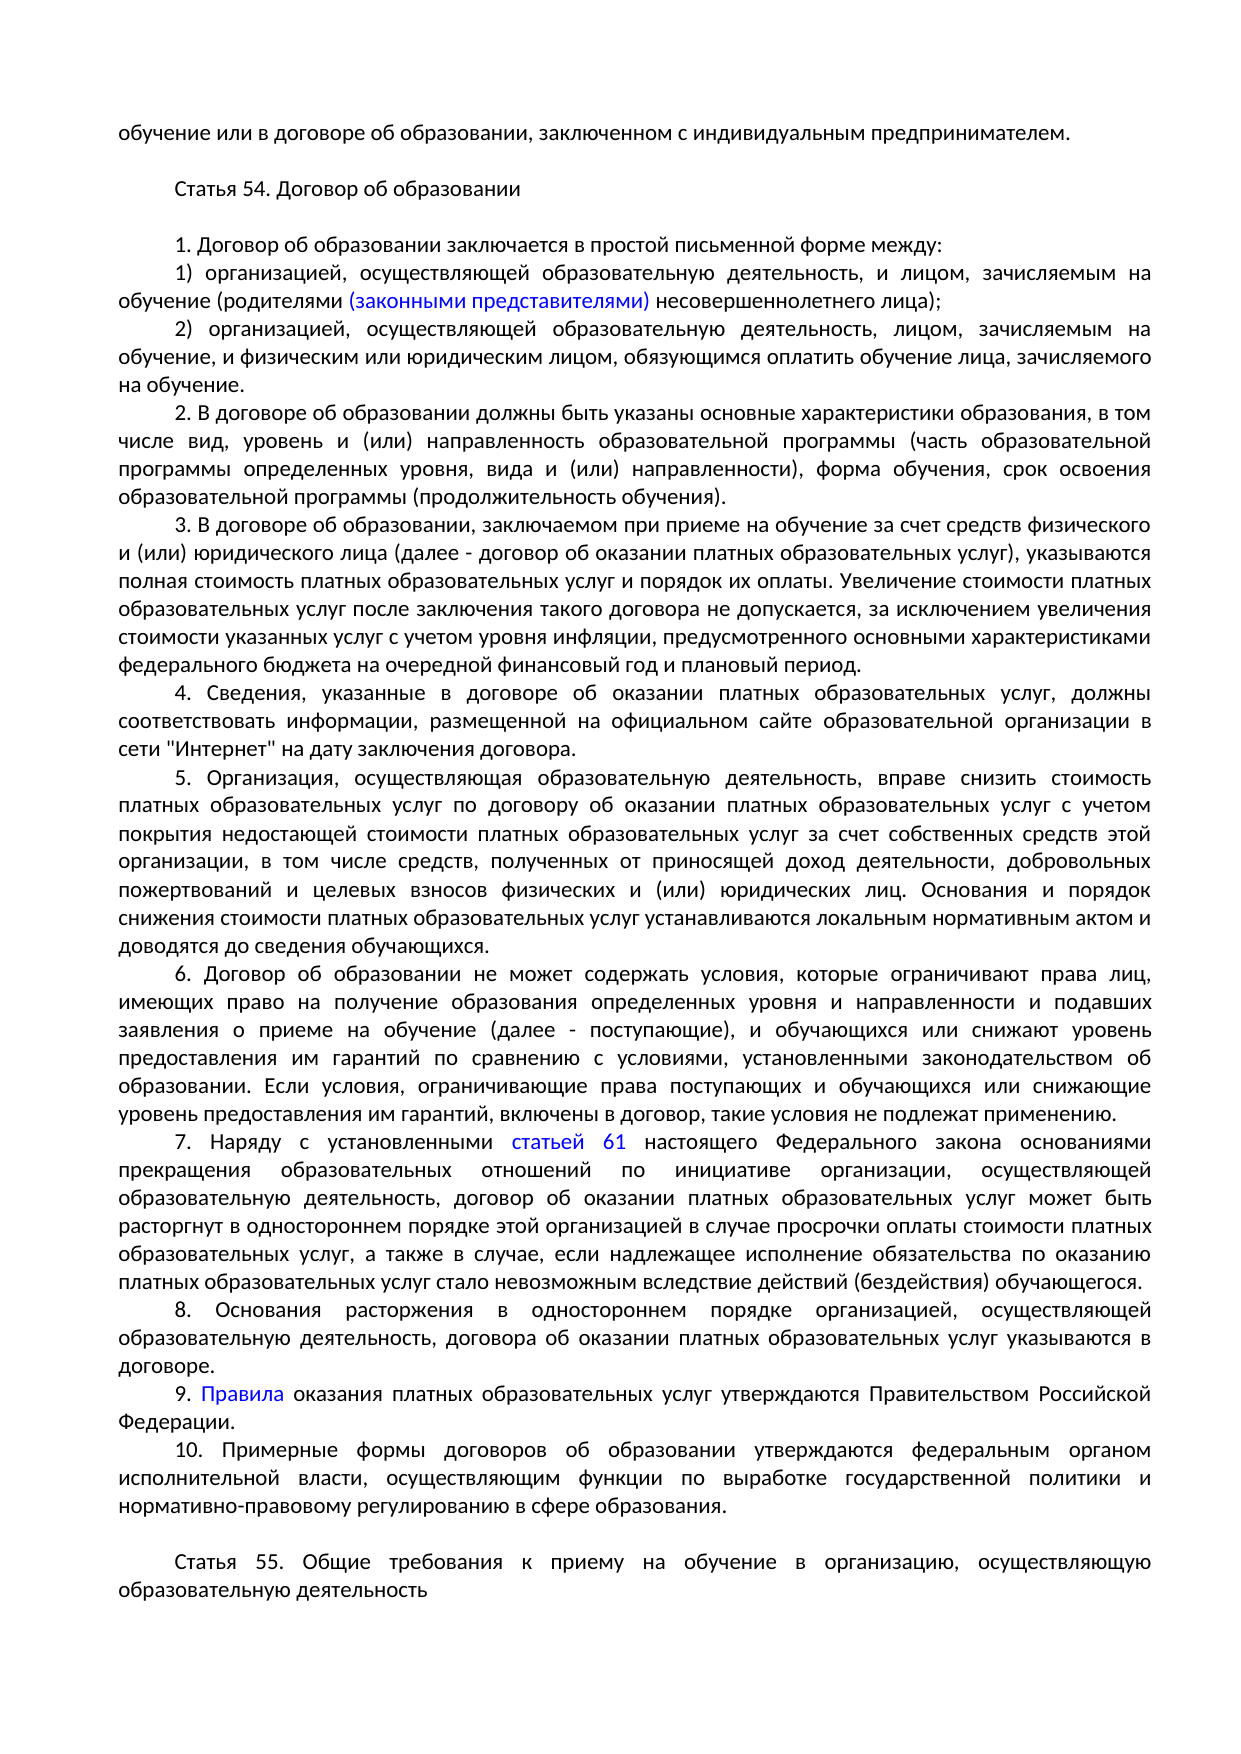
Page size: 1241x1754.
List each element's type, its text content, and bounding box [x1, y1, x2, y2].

text 4. Сведения, указанные в договоре об оказании платных образовательных услуг, должны соответствовать информации, размещенной на официальном сайте образовательной организации в сети "Интернет" на дату заключения договора. [118, 678, 1152, 763]
text Статья 54. Договор об образовании [118, 174, 1152, 202]
text 5. Организация, осуществляющая образовательную деятельность, вправе снизить стоимость платных образовательных услуг по договору об оказании платных образовательных услуг с учетом покрытия недостающей стоимости платных образовательных услуг за счет собственных средств этой организации, в том числе средств, полученных от приносящей доход деятельности, добровольных пожертвований и целевых взносов физических и (или) юридических лиц. Основания и порядок снижения стоимости платных образовательных услуг устанавливаются локальным нормативным актом и доводятся до сведения обучающихся. [118, 763, 1152, 959]
text 10. Примерные формы договоров об образовании утверждаются федеральным органом исполнительной власти, осуществляющим функции по выработке государственной политики и нормативно-правовому регулированию в сфере образования. [118, 1435, 1152, 1519]
text 1. Договор об образовании заключается в простой письменной форме между: [118, 230, 1152, 258]
text 2) организацией, осуществляющей образовательную деятельность, лицом, зачисляемым на обучение, и физическим или юридическим лицом, обязующимся оплатить обучение лица, зачисляемого на обучение. [118, 314, 1152, 398]
text 9. Правила оказания платных образовательных услуг утверждаются Правительством Российской Федерации. [118, 1379, 1152, 1435]
text Статья 55. Общие требования к приему на обучение в организацию, осуществляющую образовательную деятельность [118, 1547, 1152, 1603]
text 2. В договоре об образовании должны быть указаны основные характеристики образования, в том числе вид, уровень и (или) направленность образовательной программы (часть образовательной программы определенных уровня, вида и (или) направленности), форма обучения, срок освоения образовательной программы (продолжительность обучения). [118, 398, 1152, 510]
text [118, 118, 1152, 146]
text 1) организацией, осуществляющей образовательную деятельность, и лицом, зачисляемым на обучение (родителями (законными представителями) несовершеннолетнего лица); [118, 258, 1152, 314]
text 8. Основания расторжения в одностороннем порядке организацией, осуществляющей образовательную деятельность, договора об оказании платных образовательных услуг указываются в договоре. [118, 1295, 1152, 1379]
text 3. В договоре об образовании, заключаемом при приеме на обучение за счет средств физического и (или) юридического лица (далее - договор об оказании платных образовательных услуг), указываются полная стоимость платных образовательных услуг и порядок их оплаты. Увеличение стоимости платных образовательных услуг после заключения такого договора не допускается, за исключением увеличения стоимости указанных услуг с учетом уровня инфляции, предусмотренного основными характеристиками федерального бюджета на очередной финансовый год и плановый период. [118, 510, 1152, 678]
text 7. Наряду с установленными статьей 61 настоящего Федерального закона основаниями прекращения образовательных отношений по инициативе организации, осуществляющей образовательную деятельность, договор об оказании платных образовательных услуг может быть расторгнут в одностороннем порядке этой организацией в случае просрочки оплаты стоимости платных образовательных услуг, а также в случае, если надлежащее исполнение обязательства по оказанию платных образовательных услуг стало невозможным вследствие действий (бездействия) обучающегося. [118, 1127, 1152, 1295]
text 6. Договор об образовании не может содержать условия, которые ограничивают права лиц, имеющих право на получение образования определенных уровня и направленности и подавших заявления о приеме на обучение (далее - поступающие), и обучающихся или снижают уровень предоставления им гарантий по сравнению с условиями, установленными законодательством об образовании. Если условия, ограничивающие права поступающих и обучающихся или снижающие уровень предоставления им гарантий, включены в договор, такие условия не подлежат применению. [118, 959, 1152, 1127]
